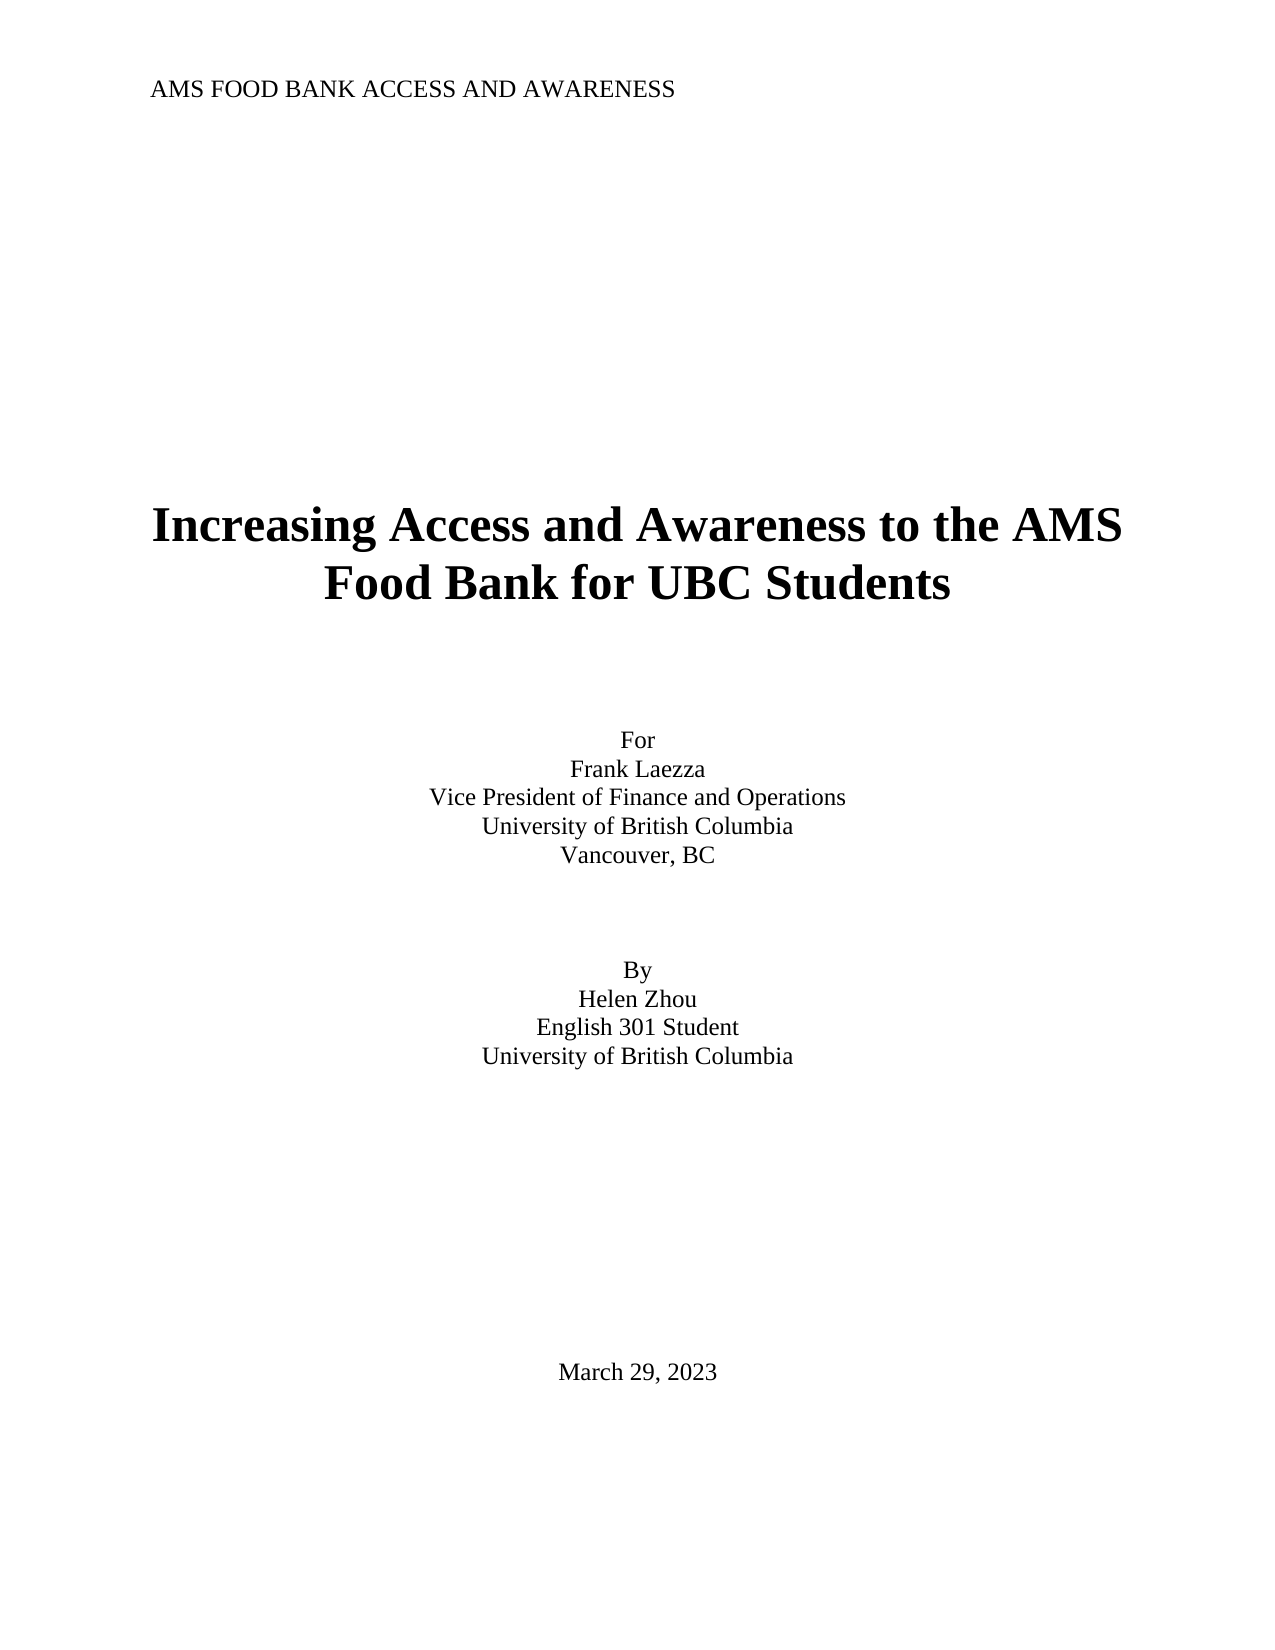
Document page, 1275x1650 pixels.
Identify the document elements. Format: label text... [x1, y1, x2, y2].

text Helen Zhou [150, 984, 1125, 1012]
text Vancouver, BC [150, 840, 1125, 869]
text Vice President of Finance and Operations [150, 782, 1125, 811]
text March 29, 2023 [150, 1357, 1125, 1386]
text English 301 Student [150, 1012, 1125, 1041]
text University of British Columbia [150, 1041, 1125, 1070]
text Increasing Access and Awareness to the AMS Food Bank for UBC Students [150, 495, 1125, 610]
text Frank Laezza [150, 754, 1125, 782]
text University of British Columbia [150, 811, 1125, 840]
text For [150, 725, 1125, 754]
text By [150, 955, 1125, 984]
